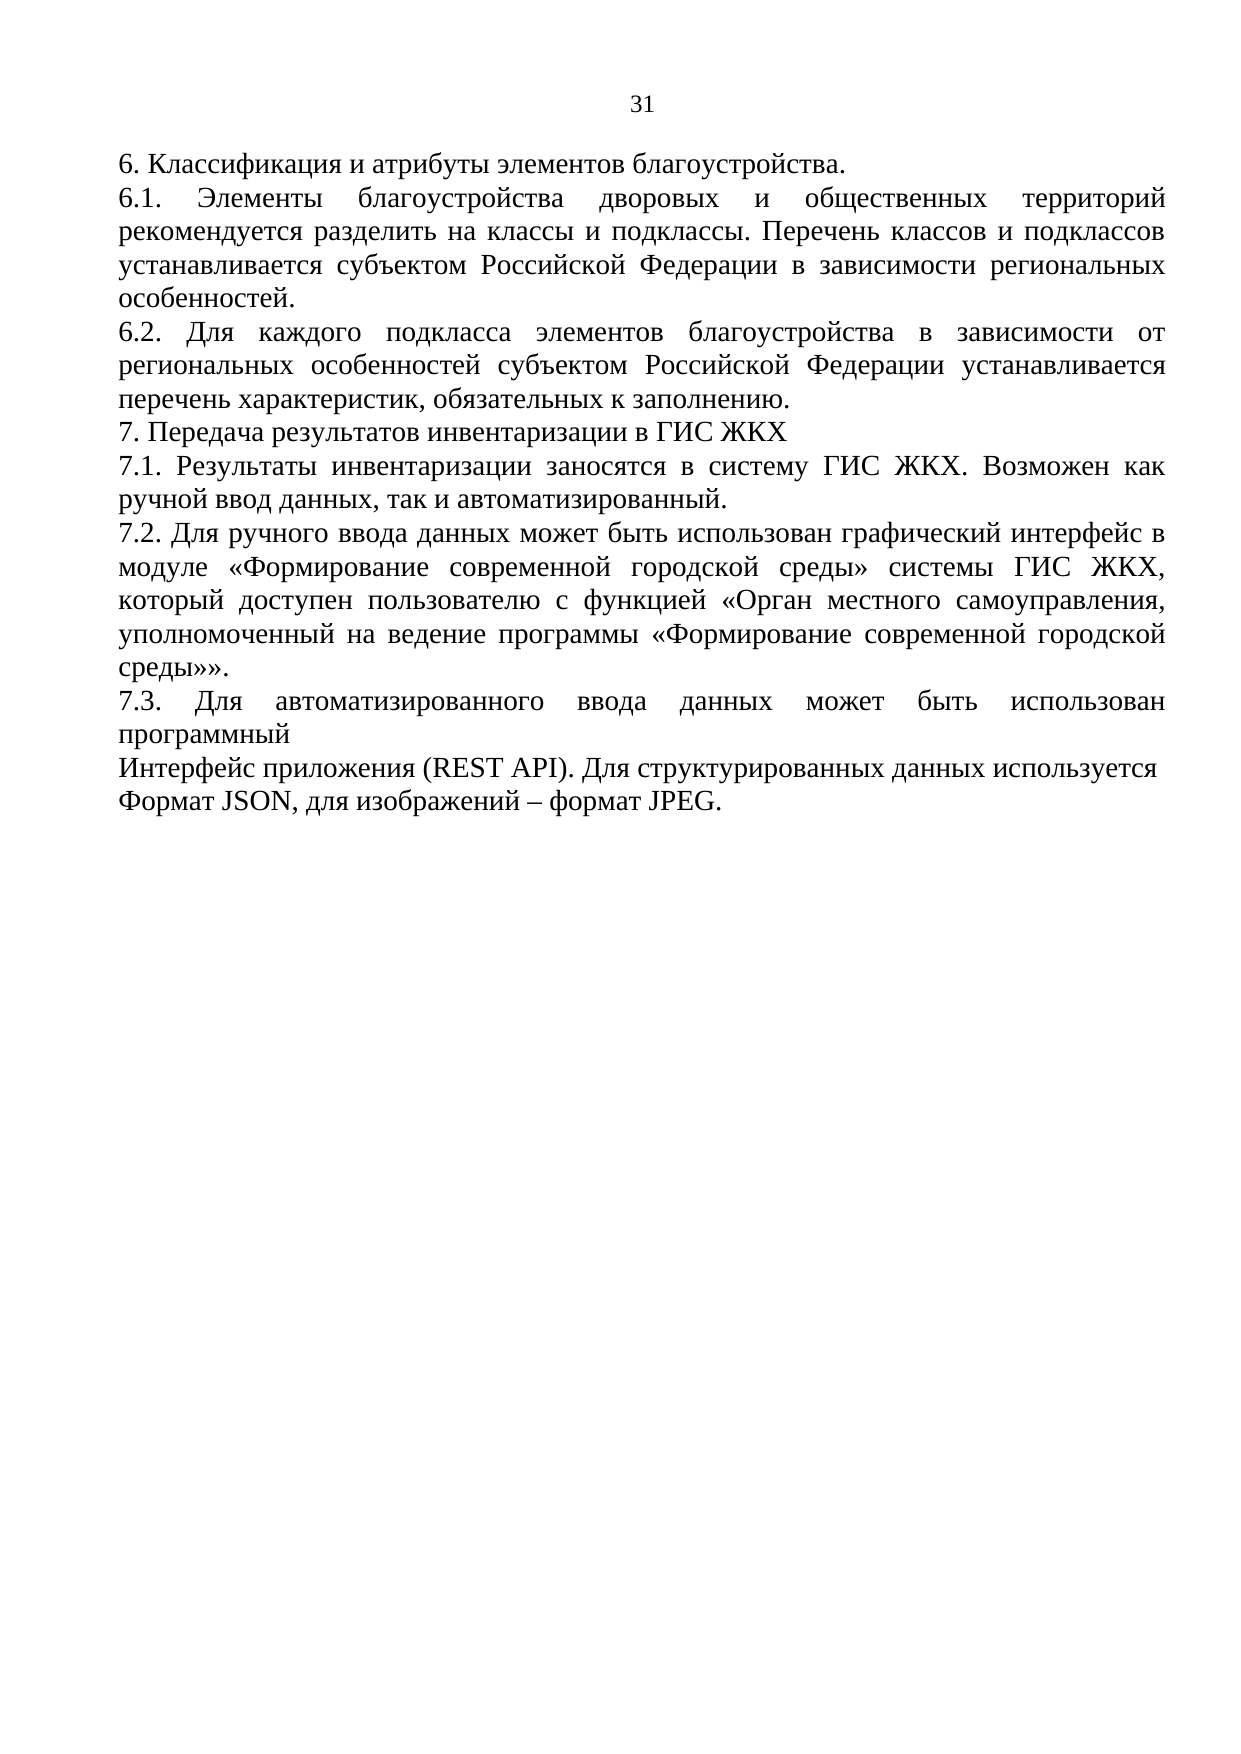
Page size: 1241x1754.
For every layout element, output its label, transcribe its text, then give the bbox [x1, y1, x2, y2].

text 7.2. Для ручного ввода данных может быть использован графический интерфейс в модуле «Формирование современной городской среды» системы ГИС ЖКХ, который доступен пользователю с функцией «Орган местного самоуправления, уполномоченный на ведение программы «Формирование современной городской среды»». [118, 515, 1166, 683]
text Интерфейс приложения (REST API). Для структурированных данных используется [118, 750, 1166, 783]
text 7. Передача результатов инвентаризации в ГИС ЖКХ [118, 414, 1166, 448]
text 7.1. Результаты инвентаризации заносятся в систему ГИС ЖКХ. Возможен как ручной ввод данных, так и автоматизированный. [118, 448, 1166, 515]
text 6. Классификация и атрибуты элементов благоустройства. [118, 146, 1166, 180]
text 6.1. Элементы благоустройства дворовых и общественных территорий рекомендуется разделить на классы и подклассы. Перечень классов и подклассов устанавливается субъектом Российской Федерации в зависимости региональных особенностей. [118, 180, 1166, 314]
text 6.2. Для каждого подкласса элементов благоустройства в зависимости от региональных особенностей субъектом Российской Федерации устанавливается перечень характеристик, обязательных к заполнению. [118, 314, 1166, 414]
text Формат JSON, для изображений – формат JPEG. [118, 783, 1166, 817]
text 7.3. Для автоматизированного ввода данных может быть использован программный [118, 683, 1166, 750]
